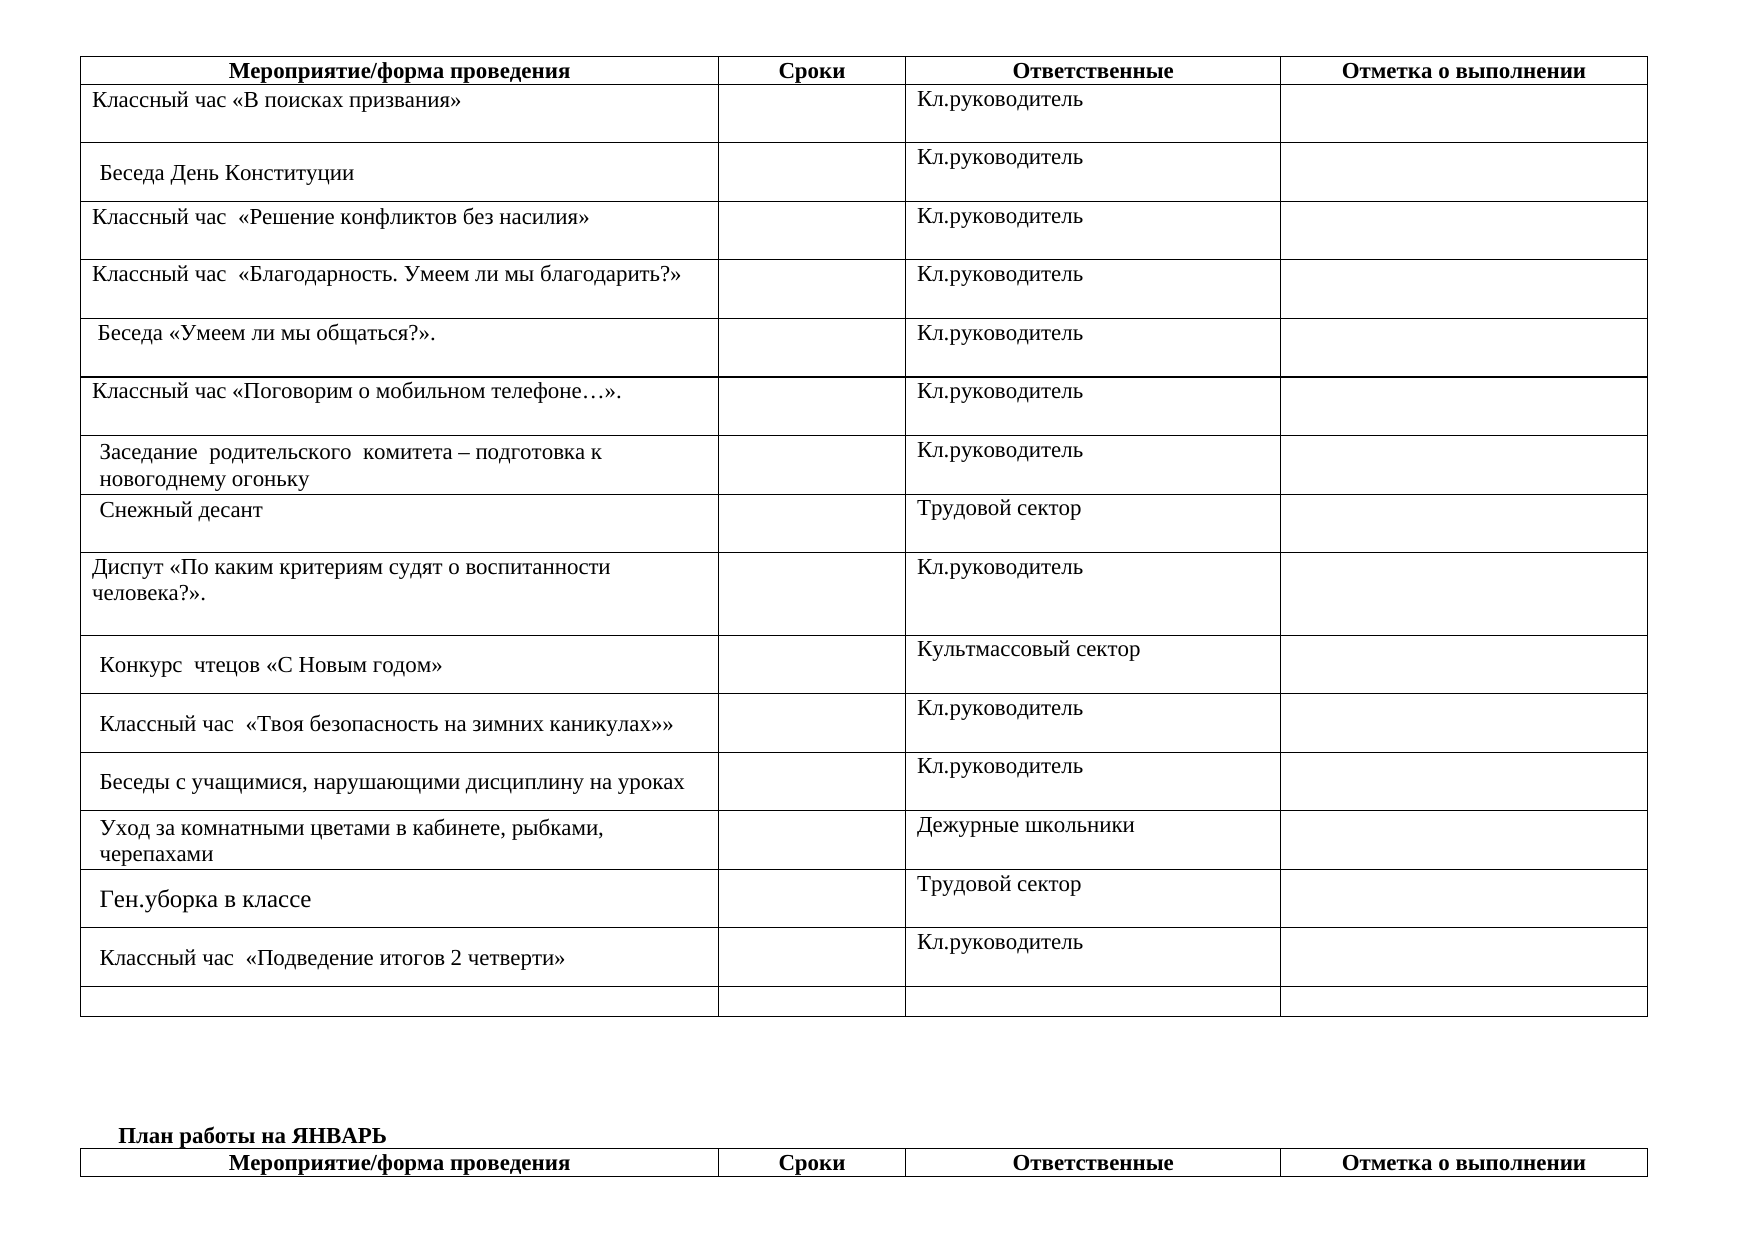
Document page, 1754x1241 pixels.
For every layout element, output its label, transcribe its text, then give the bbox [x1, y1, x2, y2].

table_cell Беседы с учащимися, нарушающими дисциплину на уроках [81, 753, 718, 810]
table_cell Беседа «Умеем ли мы общаться?». [81, 319, 718, 376]
table_cell [1281, 85, 1647, 142]
table_cell [719, 811, 905, 869]
table_cell [1281, 811, 1647, 869]
table_cell [1281, 495, 1647, 552]
table_cell Беседа День Конституции [81, 143, 718, 201]
table_cell Уход за комнатными цветами в кабинете, рыбками, черепахами [81, 811, 718, 869]
table_cell [719, 85, 905, 142]
table_cell [719, 495, 905, 552]
table_cell Классный час «Подведение итогов 2 четверти» [81, 928, 718, 986]
table_cell Кл.руководитель [906, 319, 1280, 376]
table_cell [719, 694, 905, 752]
table_header Отметка о выполнении [1281, 1149, 1647, 1176]
table_cell Кл.руководитель [906, 202, 1280, 259]
table_cell [1281, 378, 1647, 435]
table_cell Кл.руководитель [906, 260, 1280, 318]
table_cell [1281, 319, 1647, 376]
table_cell [1281, 143, 1647, 201]
table_cell Культмассовый сектор [906, 636, 1280, 693]
table_cell [719, 143, 905, 201]
table_cell [719, 553, 905, 634]
table_cell Кл.руководитель [906, 694, 1280, 752]
table_cell Кл.руководитель [906, 553, 1280, 634]
table_cell [719, 436, 905, 493]
table_cell [1281, 694, 1647, 752]
table_cell [719, 636, 905, 693]
table_cell Кл.руководитель [906, 378, 1280, 435]
table_cell [719, 870, 905, 927]
text План работы на ЯНВАРЬ [118, 1122, 1636, 1148]
table_cell [1281, 202, 1647, 259]
table_cell Трудовой сектор [906, 870, 1280, 927]
table_cell Кл.руководитель [906, 753, 1280, 810]
table_cell [906, 987, 1280, 1016]
table_cell [1281, 753, 1647, 810]
table_cell Классный час «Решение конфликтов без насилия» [81, 202, 718, 259]
table_cell [719, 202, 905, 259]
table_cell Классный час «Твоя безопасность на зимних каникулах»» [81, 694, 718, 752]
table_header Мероприятие/форма проведения [81, 1149, 718, 1176]
table_cell [1281, 870, 1647, 927]
table_cell Классный час «В поисках призвания» [81, 85, 718, 142]
table_cell [1281, 436, 1647, 493]
table_header Мероприятие/форма проведения [81, 57, 718, 84]
table_cell Ген.уборка в классе [81, 870, 718, 927]
table_cell [1281, 553, 1647, 634]
table_cell Кл.руководитель [906, 928, 1280, 986]
table_cell [1281, 987, 1647, 1016]
table_cell Кл.руководитель [906, 436, 1280, 493]
table_cell [719, 753, 905, 810]
table_cell Классный час «Поговорим о мобильном телефоне…». [81, 378, 718, 435]
table_cell [719, 260, 905, 318]
table_header Ответственные [906, 57, 1280, 84]
table_cell [81, 987, 718, 1016]
table_cell [719, 319, 905, 376]
table_cell Дежурные школьники [906, 811, 1280, 869]
table_header Сроки [719, 57, 905, 84]
table_cell [719, 378, 905, 435]
table_cell [1281, 636, 1647, 693]
table_header Ответственные [906, 1149, 1280, 1176]
table_cell Кл.руководитель [906, 143, 1280, 201]
table_cell Трудовой сектор [906, 495, 1280, 552]
table_cell [719, 928, 905, 986]
table_cell Снежный десант [81, 495, 718, 552]
table_cell Диспут «По каким критериям судят о воспитанности человека?». [81, 553, 718, 634]
table_cell Заседание родительского комитета – подготовка к новогоднему огоньку [81, 436, 718, 493]
table_cell [1281, 260, 1647, 318]
table_header Отметка о выполнении [1281, 57, 1647, 84]
table_cell Классный час «Благодарность. Умеем ли мы благодарить?» [81, 260, 718, 318]
table_cell [1281, 928, 1647, 986]
table_header Сроки [719, 1149, 905, 1176]
table_cell Кл.руководитель [906, 85, 1280, 142]
table_cell Конкурс чтецов «С Новым годом» [81, 636, 718, 693]
table_cell [719, 987, 905, 1016]
